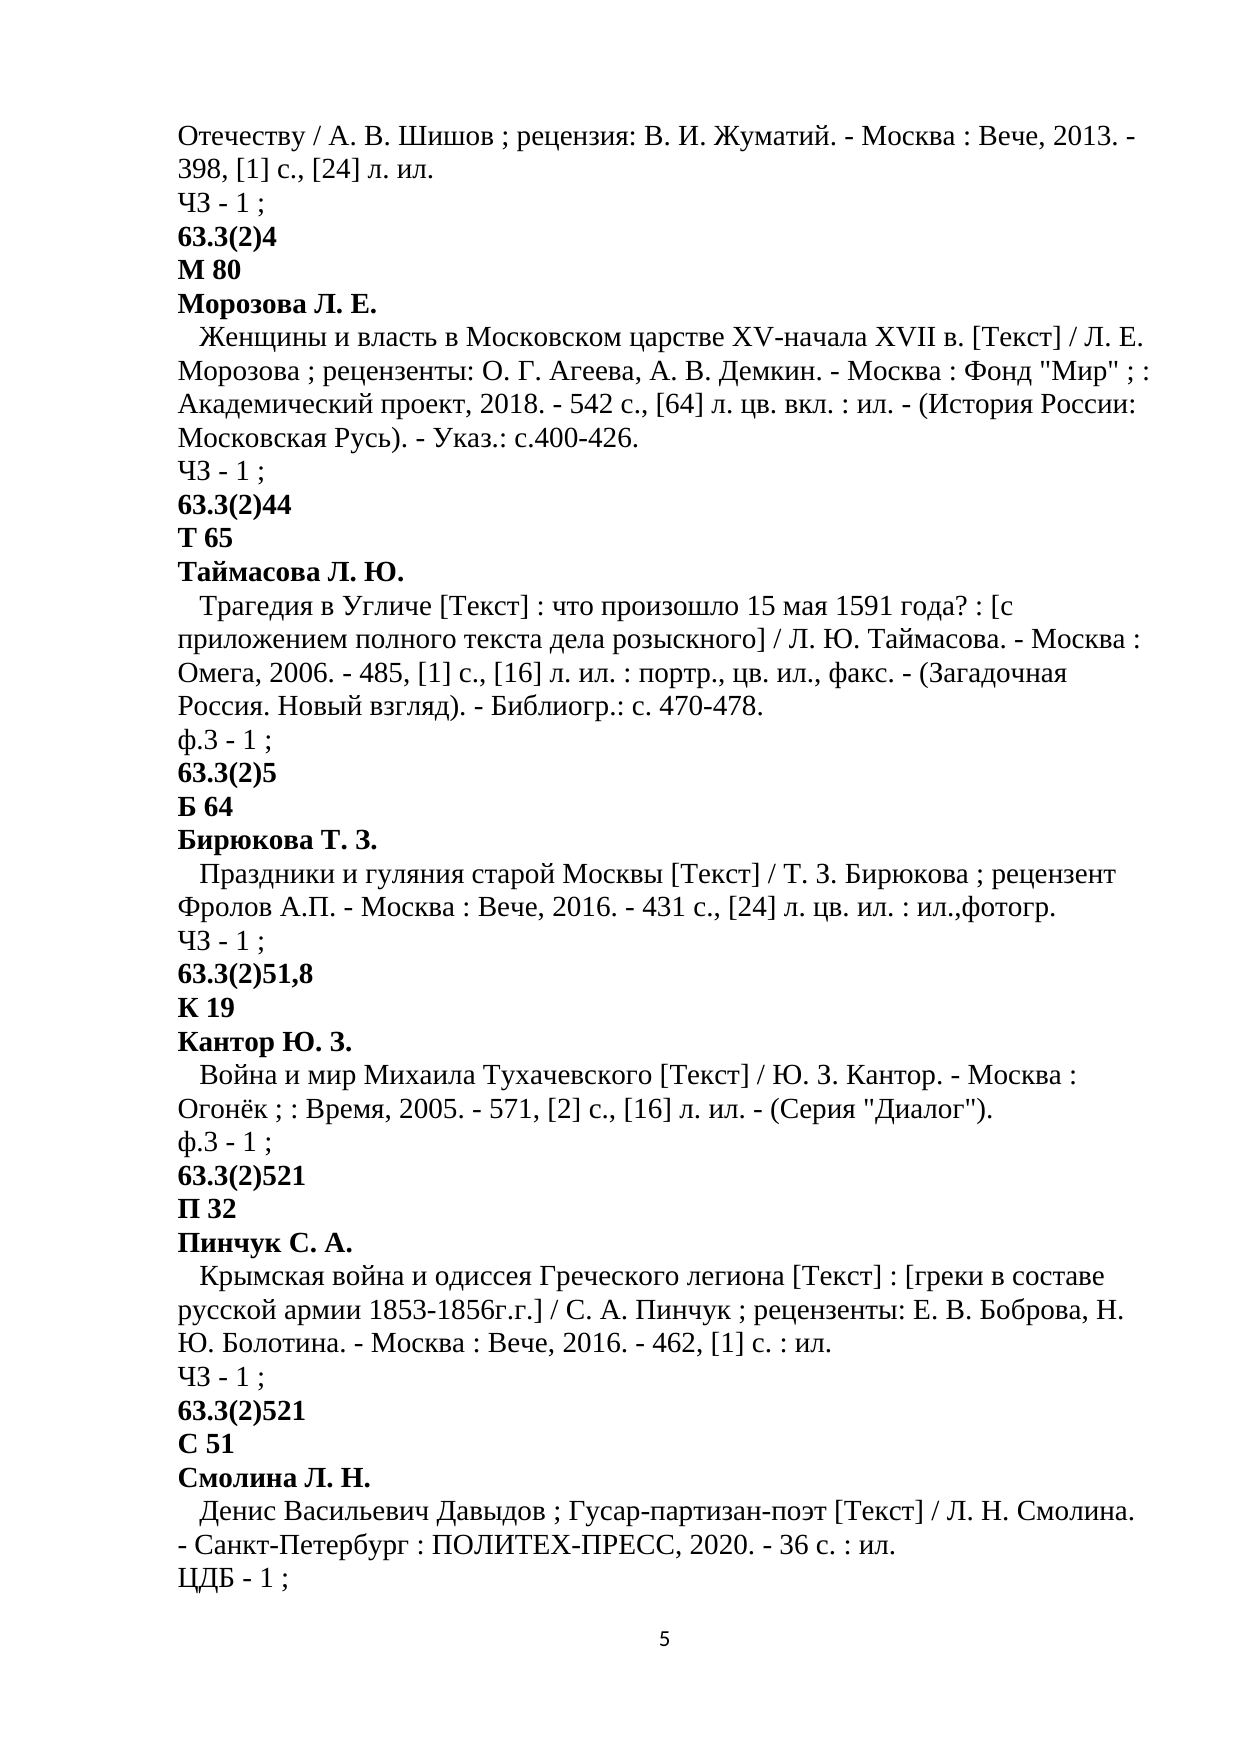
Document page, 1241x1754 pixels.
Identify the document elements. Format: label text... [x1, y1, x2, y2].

text 63.3(2)521 П 32 Пинчук С. А. Крымская война и одиссея Греческого легиона [Текст] : [греки в составе русской армии 1853-1856г.г.] / С. А. Пинчук ; рецензенты: Е. В. Боброва, Н. Ю. Болотина. - Москва : Вече, 2016. - 462, [1] с. : ил. [177, 1158, 1152, 1359]
text ЧЗ - 1 ; [177, 1359, 1152, 1393]
text ЧЗ - 1 ; [177, 185, 1152, 219]
text 63.3(2)521 С 51 Смолина Л. Н. Денис Васильевич Давыдов ; Гусар-партизан-поэт [Текст] / Л. Н. Смолина. - Санкт-Петербург : ПОЛИТЕХ-ПРЕСС, 2020. - 36 с. : ил. [177, 1393, 1152, 1560]
text ЧЗ - 1 ; [177, 453, 1152, 487]
text ф.3 - 1 ; [177, 1124, 1152, 1158]
text ЧЗ - 1 ; [177, 923, 1152, 957]
text 63.3(2)5 Б 64 Бирюкова Т. З. Праздники и гуляния старой Москвы [Текст] / Т. З. Бирюкова ; рецензент Фролов А.П. - Москва : Вече, 2016. - 431 с., [24] л. цв. ил. : ил.,фотогр. [177, 755, 1152, 923]
text 63.3(2)44 Т 65 Таймасова Л. Ю. Трагедия в Угличе [Текст] : что произошло 15 мая 1591 года? : [с приложением полного текста дела розыскного] / Л. Ю. Таймасова. - Москва : Омега, 2006. - 485, [1] с., [16] л. ил. : портр., цв. ил., факс. - (Загадочная Россия. Новый взгляд). - Библиогр.: с. 470-478. [177, 487, 1152, 722]
text 63.3(2)4 М 80 Морозова Л. Е. Женщины и власть в Московском царстве ХV-начала XVII в. [Текст] / Л. Е. Морозова ; рецензенты: О. Г. Агеева, А. В. Демкин. - Москва : Фонд "Мир" ; : Академический проект, 2018. - 542 с., [64] л. цв. вкл. : ил. - (История России: Московская Русь). - Указ.: с.400-426. [177, 219, 1152, 453]
text ф.3 - 1 ; [177, 722, 1152, 755]
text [177, 118, 1152, 185]
text 63.3(2)51,8 К 19 Кантор Ю. З. Война и мир Михаила Тухачевского [Текст] / Ю. З. Кантор. - Москва : Огонёк ; : Время, 2005. - 571, [2] с., [16] л. ил. - (Серия "Диалог"). [177, 957, 1152, 1124]
text ЦДБ - 1 ; [177, 1560, 1152, 1594]
